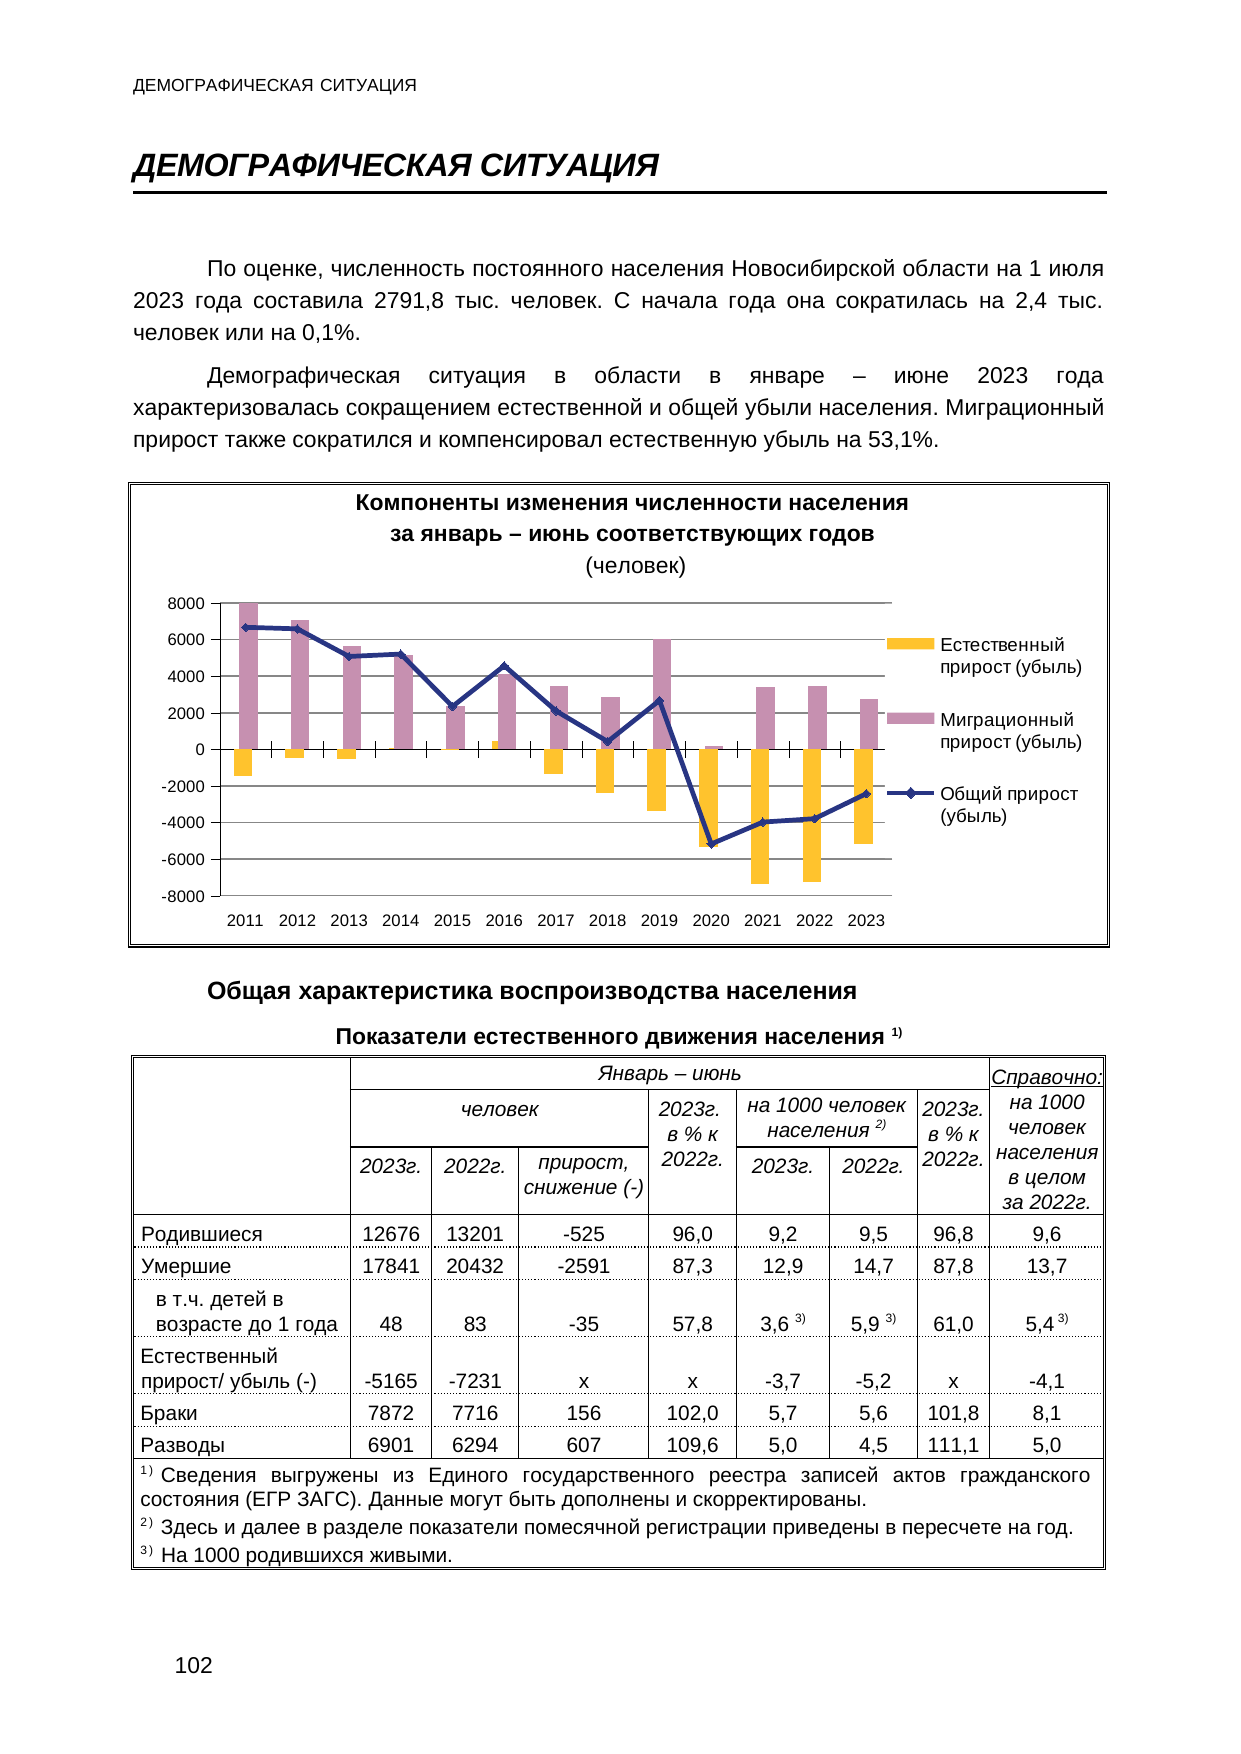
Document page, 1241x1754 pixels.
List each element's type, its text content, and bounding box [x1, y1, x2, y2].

text Демографическая ситуация в области в январе – июне 2023 года характеризовалась сокращением естественной и общей убыли населения. Миграционный прирост также сократился и компенсировал естественную убыль на 53,1%. [133, 362, 1104, 452]
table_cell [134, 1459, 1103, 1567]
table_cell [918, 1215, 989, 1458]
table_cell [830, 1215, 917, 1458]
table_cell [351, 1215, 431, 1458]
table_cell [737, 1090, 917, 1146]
text Показатели естественного движения населения 1) [133, 1023, 1104, 1049]
text Демографическая ситуация [133, 137, 1107, 191]
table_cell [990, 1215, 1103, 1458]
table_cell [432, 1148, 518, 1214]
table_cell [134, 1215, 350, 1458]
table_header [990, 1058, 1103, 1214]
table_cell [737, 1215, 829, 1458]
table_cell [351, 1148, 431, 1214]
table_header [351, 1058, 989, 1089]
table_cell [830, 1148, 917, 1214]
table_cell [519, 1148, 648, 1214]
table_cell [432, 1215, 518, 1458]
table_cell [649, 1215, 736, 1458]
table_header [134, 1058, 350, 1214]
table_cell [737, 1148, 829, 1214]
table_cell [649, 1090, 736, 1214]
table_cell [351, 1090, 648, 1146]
text По оценке, численность постоянного населения Новосибирской области на 1 июля 2023 года составила 2791,8 тыс. человек. С начала года она сократилась на 2,4 тыс. человек или на 0,1%. [133, 255, 1104, 345]
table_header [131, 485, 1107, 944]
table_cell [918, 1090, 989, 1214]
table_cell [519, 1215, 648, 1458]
text Общая характеристика воспроизводства населения [133, 976, 1104, 1005]
